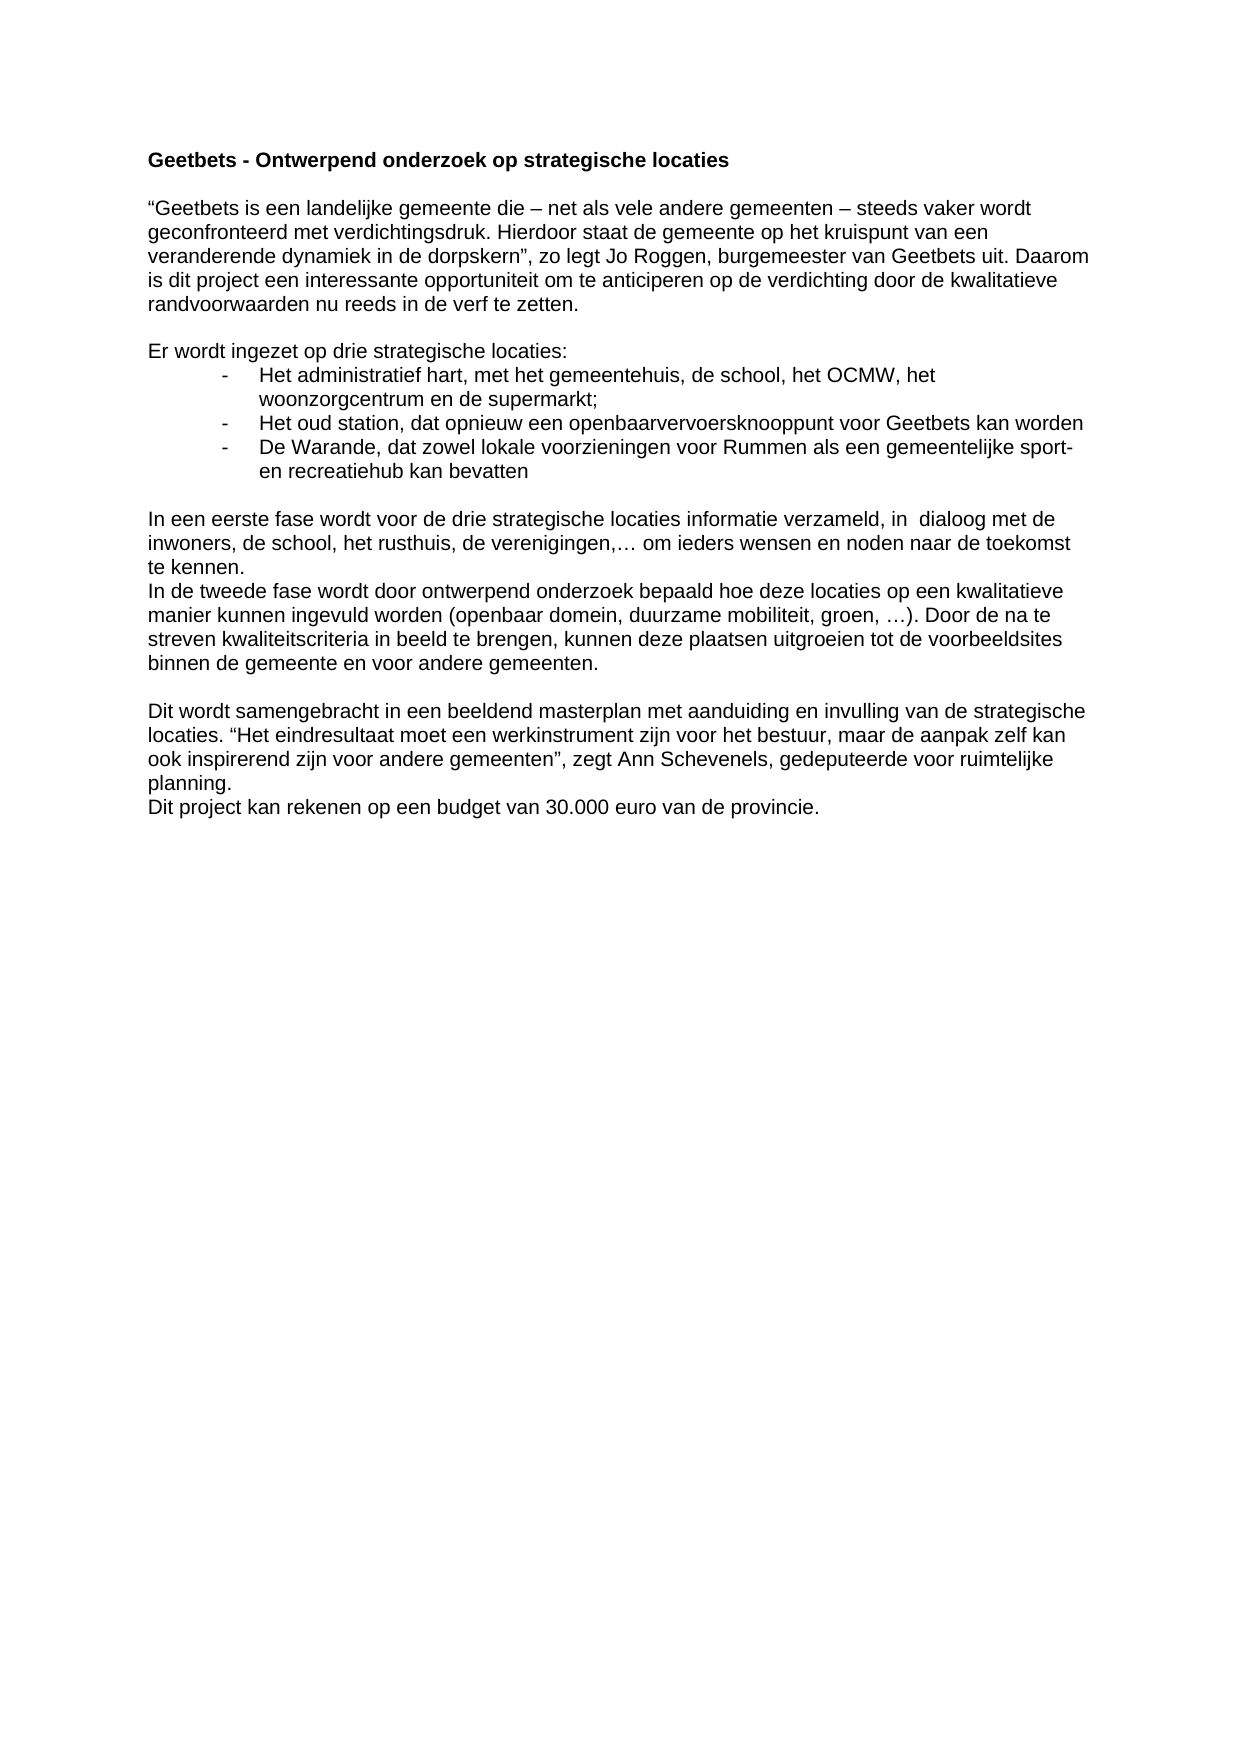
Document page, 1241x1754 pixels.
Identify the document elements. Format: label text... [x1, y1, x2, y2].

list De Warande, dat zowel lokale voorzieningen voor Rummen als een gemeentelijke sport- en recreatiehub kan bevatten [221, 435, 1093, 483]
text In de tweede fase wordt door ontwerpend onderzoek bepaald hoe deze locaties op een kwalitatieve manier kunnen ingevuld worden (openbaar domein, duurzame mobiliteit, groen, …). Door de na te streven kwaliteitscriteria in beeld te brengen, kunnen deze plaatsen uitgroeien tot de voorbeeldsites binnen de gemeente en voor andere gemeenten. [148, 579, 1093, 675]
list Het administratief hart, met het gemeentehuis, de school, het OCMW, het woonzorgcentrum en de supermarkt; [221, 363, 1093, 411]
text Geetbets - Ontwerpend onderzoek op strategische locaties [148, 148, 1093, 172]
list Het oud station, dat opnieuw een openbaarvervoersknooppunt voor Geetbets kan worden [221, 411, 1093, 435]
text “Geetbets is een landelijke gemeente die – net als vele andere gemeenten – steeds vaker wordt geconfronteerd met verdichtingsdruk. Hierdoor staat de gemeente op het kruispunt van een veranderende dynamiek in de dorpskern”, zo legt Jo Roggen, burgemeester van Geetbets uit. Daarom is dit project een interessante opportuniteit om te anticiperen op de verdichting door de kwalitatieve randvoorwaarden nu reeds in de verf te zetten. [148, 196, 1093, 315]
text Er wordt ingezet op drie strategische locaties: [148, 339, 1093, 363]
text Dit wordt samengebracht in een beeldend masterplan met aanduiding en invulling van de strategische locaties. “Het eindresultaat moet een werkinstrument zijn voor het bestuur, maar de aanpak zelf kan ook inspirerend zijn voor andere gemeenten”, zegt Ann Schevenels, gedeputeerde voor ruimtelijke planning. [148, 699, 1093, 794]
text In een eerste fase wordt voor de drie strategische locaties informatie verzameld, in dialoog met de inwoners, de school, het rusthuis, de verenigingen,… om ieders wensen en noden naar de toekomst te kennen. [148, 507, 1093, 579]
text Dit project kan rekenen op een budget van 30.000 euro van de provincie. [148, 794, 1093, 818]
